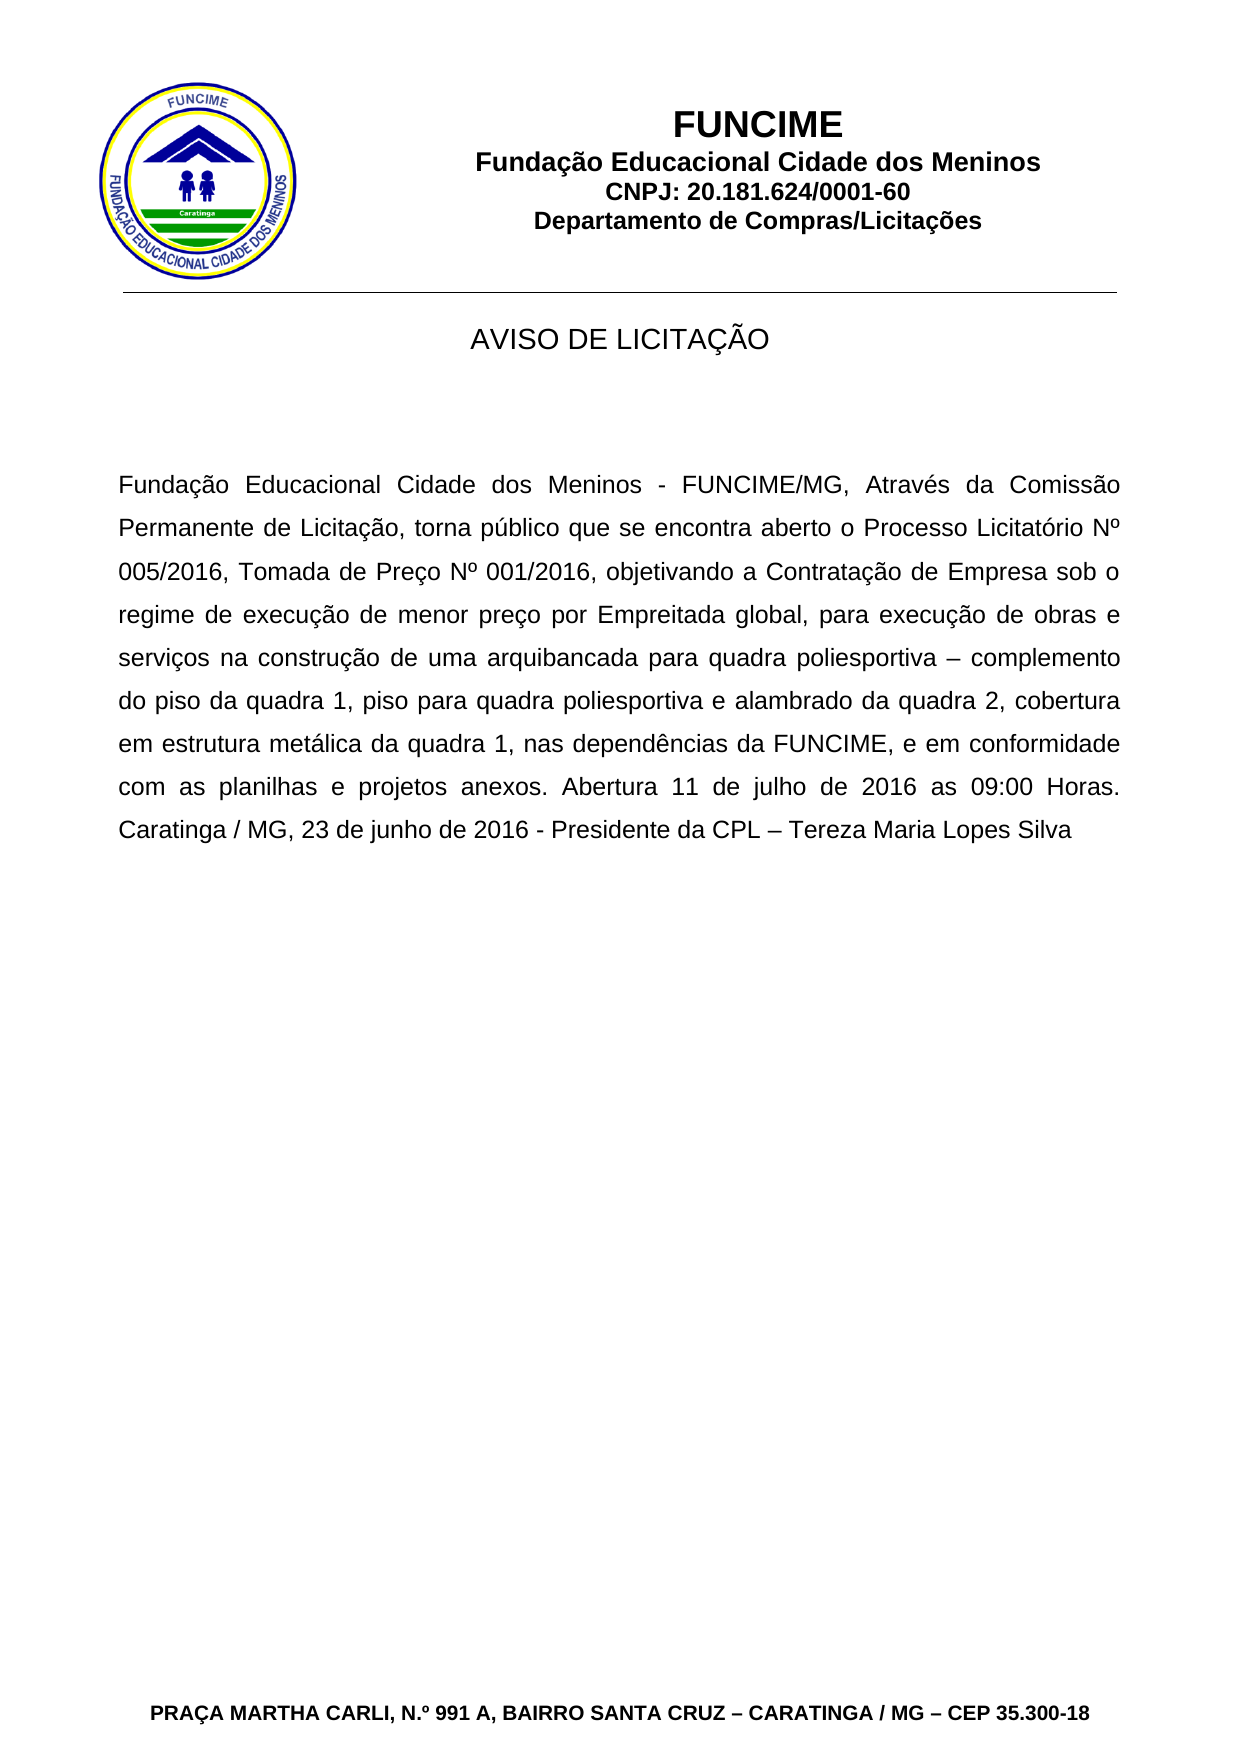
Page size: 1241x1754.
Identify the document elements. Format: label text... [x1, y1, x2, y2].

text Fundação Educacional Cidade dos Meninos - FUNCIME/MG, Através da Comissão Permanente de Licitação, torna público que se encontra aberto o Processo Licitatório Nº 005/2016, Tomada de Preço Nº 001/2016, objetivando a Contratação de Empresa sob o regime de execução de menor preço por Empreitada global, para execução de obras e serviços na construção de uma arquibancada para quadra poliesportiva – complemento do piso da quadra 1, piso para quadra poliesportiva e alambrado da quadra 2, cobertura em estrutura metálica da quadra 1, nas dependências da FUNCIME, e em conformidade com as planilhas e projetos anexos. Abertura 11 de julho de 2016 as 09:00 Horas. Caratinga / MG, 23 de junho de 2016 - Presidente da CPL – Tereza Maria Lopes Silva [118, 470, 1122, 844]
picture [89, 73, 306, 293]
text AVISO DE LICITAÇÃO [118, 322, 1122, 355]
